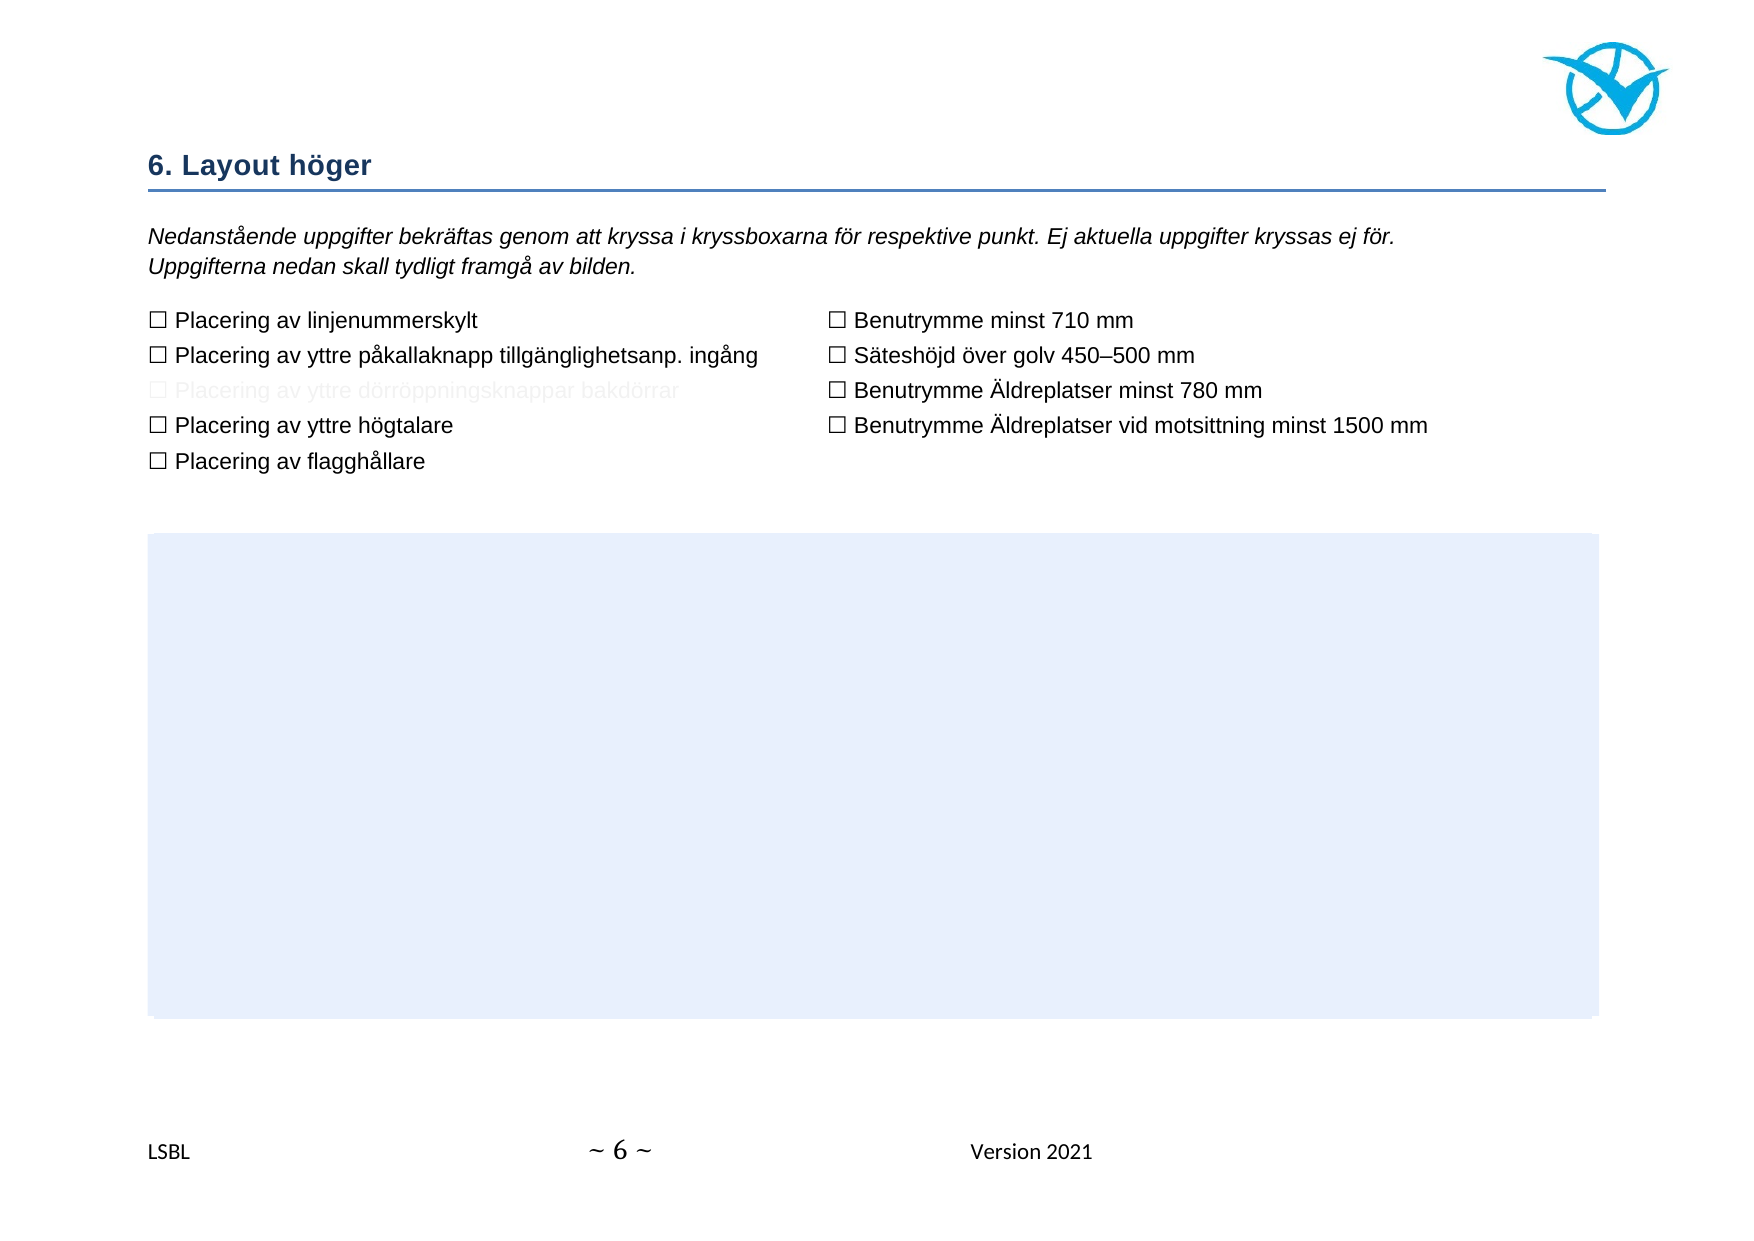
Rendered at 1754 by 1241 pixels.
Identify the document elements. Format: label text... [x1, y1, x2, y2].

picture [1584, 48, 1616, 74]
picture [1615, 42, 1673, 135]
text Placering av linjenummerskylt Benutrymme minst 710 mm Placering av yttre påkallaknapp tillgänglighetsanp. ingång Säteshöjd över golv 450–500 mm Placering av yttre dörröppningsknappar bakdörrar Benutrymme Äldreplatser minst 780 mm Placering av yttre högtalare Benutrymme Äldreplatser vid motsittning minst 1500 mm Placering av flagghållare Samtliga säte placerade i färdriktningen [148, 304, 1606, 508]
title 6. Layout höger [148, 148, 1606, 189]
text Nedanstående uppgifter bekräftas genom att kryssa i kryssboxarna för respektive punkt. Ej aktuella uppgifter kryssas ej för. Uppgifterna nedan skall tydligt framgå av bilden. [148, 223, 1606, 279]
picture [1542, 42, 1654, 135]
picture [147, 533, 1600, 1019]
